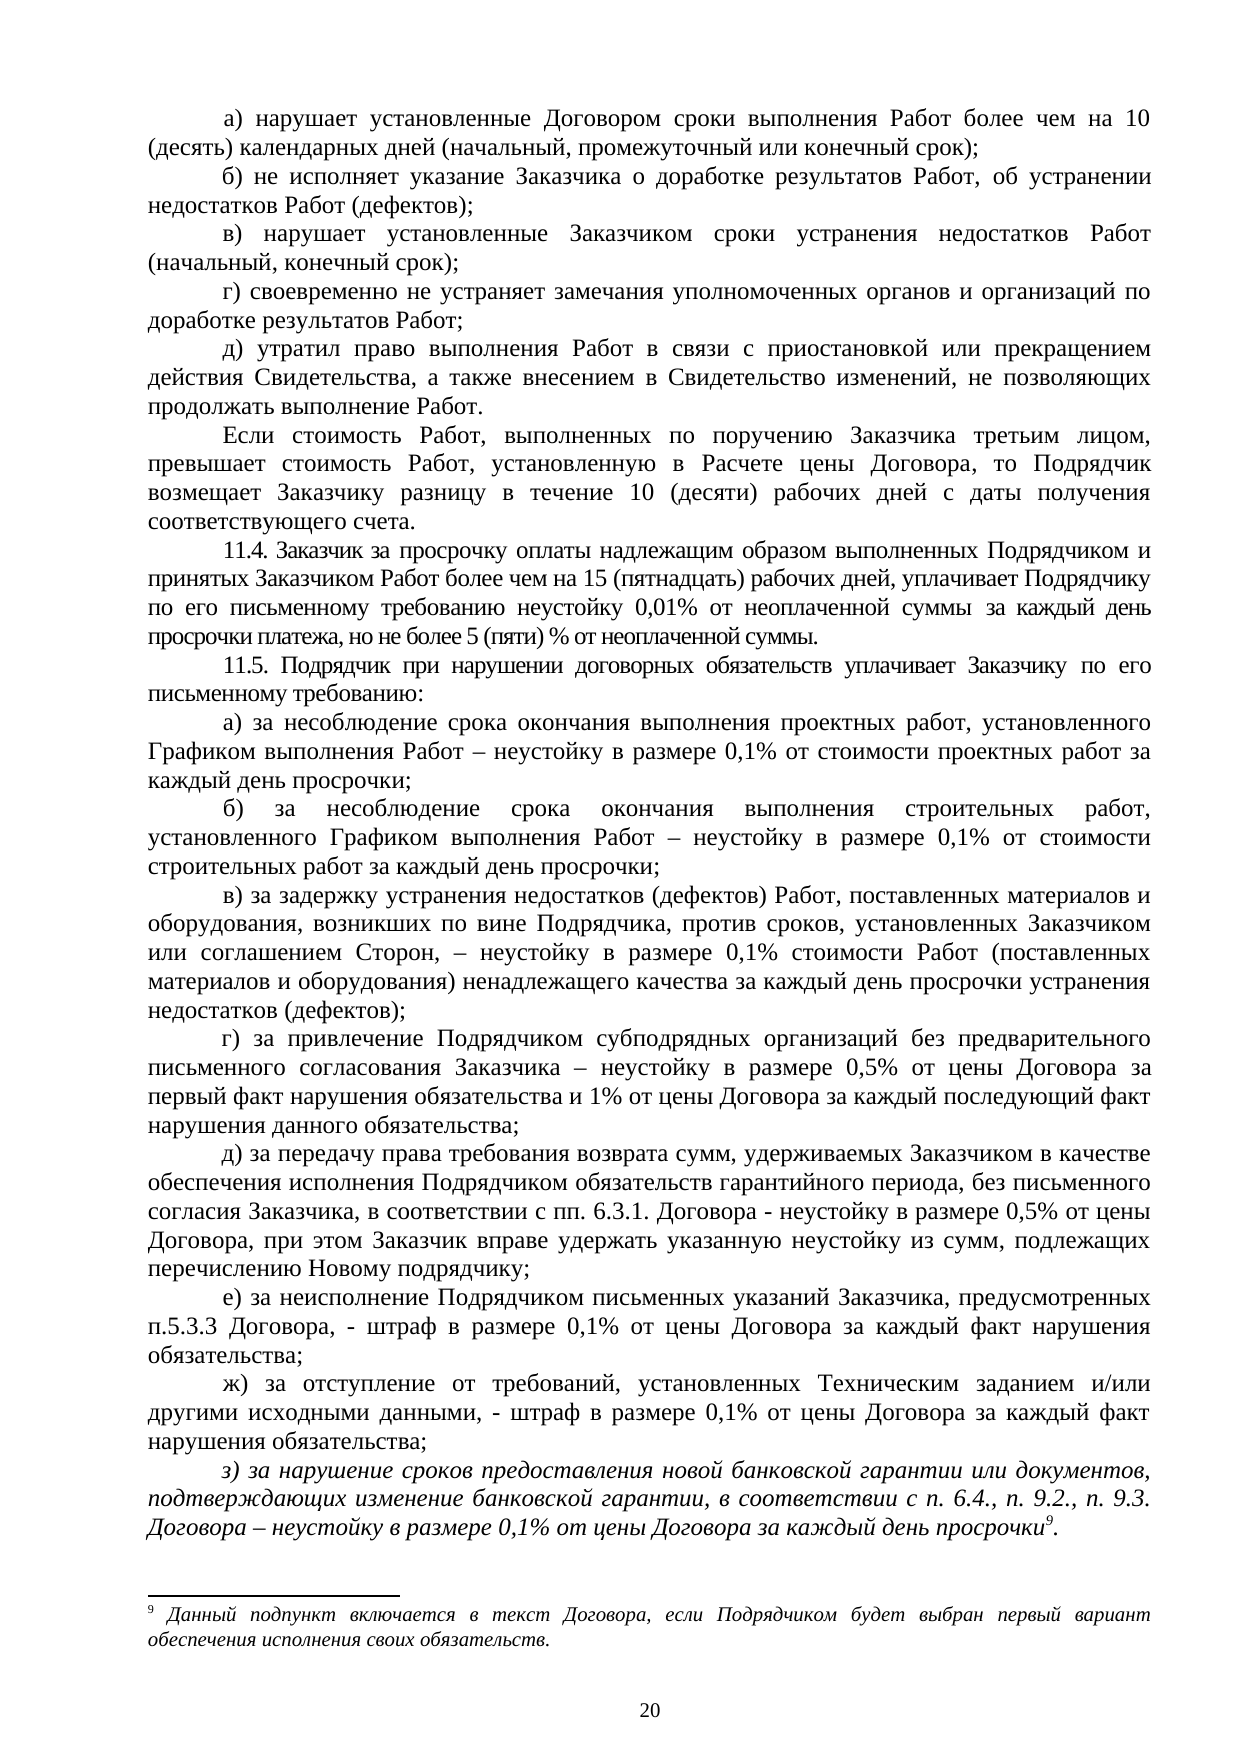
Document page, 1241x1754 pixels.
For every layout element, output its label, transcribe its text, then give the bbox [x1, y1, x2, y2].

text б) за несоблюдение срока окончания выполнения строительных работ, установленного Графиком выполнения Работ – неустойку в размере 0,1% от стоимости строительных работ за каждый день просрочки; [148, 793, 1152, 880]
text а) нарушает установленные Договором сроки выполнения Работ более чем на 10 (десять) календарных дней (начальный, промежуточный или конечный срок); [148, 103, 1152, 161]
text 11.5. Подрядчик при нарушении договорных обязательств уплачивает Заказчику по его письменному требованию: [148, 650, 1152, 707]
text б) не исполняет указание Заказчика о доработке результатов Работ, об устранении недостатков Работ (дефектов); [148, 161, 1152, 218]
text в) нарушает установленные Заказчиком сроки устранения недостатков Работ (начальный, конечный срок); [148, 218, 1152, 276]
text г) своевременно не устраняет замечания уполномоченных органов и организаций по доработке результатов Работ; [148, 276, 1152, 333]
text е) за неисполнение Подрядчиком письменных указаний Заказчика, предусмотренных п.5.3.3 Договора, - штраф в размере 0,1% от цены Договора за каждый факт нарушения обязательства; [148, 1282, 1152, 1368]
text ж) за отступление от требований, установленных Техническим заданием и/или другими исходными данными, - штраф в размере 0,1% от цены Договора за каждый факт нарушения обязательства; [148, 1368, 1152, 1455]
text з) за нарушение сроков предоставления новой банковской гарантии или документов, подтверждающих изменение банковской гарантии, в соответствии с п. 6.4., п. 9.2., п. 9.3. Договора – неустойку в размере 0,1% от цены Договора за каждый день просрочки. [148, 1455, 1152, 1541]
text г) за привлечение Подрядчиком субподрядных организаций без предварительного письменного согласования Заказчика – неустойку в размере 0,5% от цены Договора за первый факт нарушения обязательства и 1% от цены Договора за каждый последующий факт нарушения данного обязательства; [148, 1023, 1152, 1138]
text 11.4. Заказчик за просрочку оплаты надлежащим образом выполненных Подрядчиком и принятых Заказчиком Работ более чем на 15 (пятнадцать) рабочих дней, уплачивает Подрядчику по его письменному требованию неустойку 0,01% от неоплаченной суммы за каждый день просрочки платежа, но не более 5 (пяти) % от неоплаченной суммы. [148, 535, 1152, 650]
text в) за задержку устранения недостатков (дефектов) Работ, поставленных материалов и оборудования, возникших по вине Подрядчика, против сроков, установленных Заказчиком или соглашением Сторон, – неустойку в размере 0,1% стоимости Работ (поставленных материалов и оборудования) ненадлежащего качества за каждый день просрочки устранения недостатков (дефектов); [148, 880, 1152, 1023]
text Если стоимость Работ, выполненных по поручению Заказчика третьим лицом, превышает стоимость Работ, установленную в Расчете цены Договора, то Подрядчик возмещает Заказчику разницу в течение 10 (десяти) рабочих дней с даты получения соответствующего счета. [148, 420, 1152, 535]
text а) за несоблюдение срока окончания выполнения проектных работ, установленного Графиком выполнения Работ – неустойку в размере 0,1% от стоимости проектных работ за каждый день просрочки; [148, 707, 1152, 793]
text д) за передачу права требования возврата сумм, удерживаемых Заказчиком в качестве обеспечения исполнения Подрядчиком обязательств гарантийного периода, без письменного согласия Заказчика, в соответствии с пп. 6.3.1. Договора - неустойку в размере 0,5% от цены Договора, при этом Заказчик вправе удержать указанную неустойку из сумм, подлежащих перечислению Новому подрядчику; [148, 1138, 1152, 1282]
text д) утратил право выполнения Работ в связи с приостановкой или прекращением действия Свидетельства, а также внесением в Свидетельство изменений, не позволяющих продолжать выполнение Работ. [148, 333, 1152, 420]
